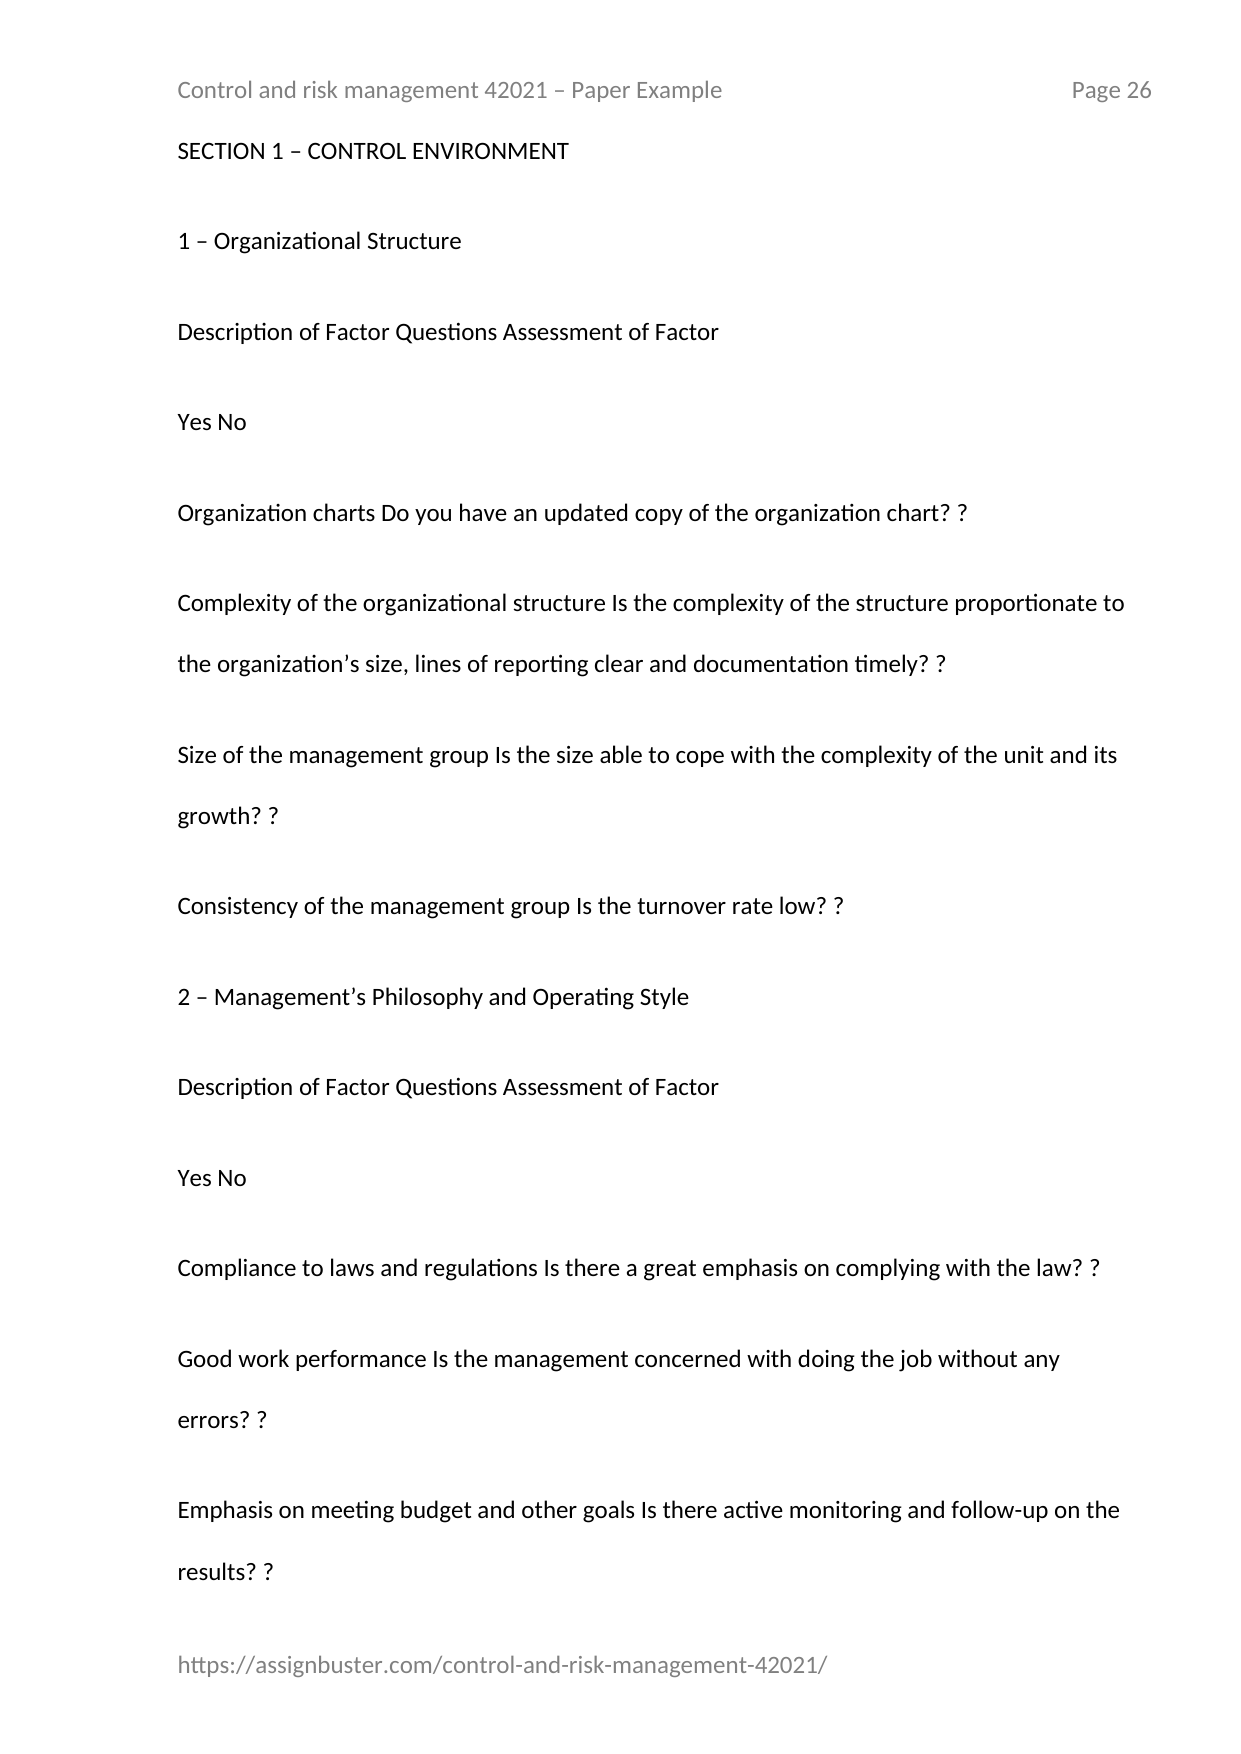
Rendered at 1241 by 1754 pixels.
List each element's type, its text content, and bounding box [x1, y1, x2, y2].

text Compliance to laws and regulations Is there a great emphasis on complying with the law? ? [177, 1253, 1152, 1283]
text Yes No [177, 1162, 1152, 1193]
text Complexity of the organizational structure Is the complexity of the structure proportionate to the organization’s size, lines of reporting clear and documentation timely? ? [177, 587, 1152, 679]
text 2 – Management’s Philosophy and Operating Style [177, 981, 1152, 1012]
text Organization charts Do you have an updated copy of the organization chart? ? [177, 497, 1152, 527]
text Consistency of the management group Is the turnover rate low? ? [177, 891, 1152, 921]
text SECTION 1 – CONTROL ENVIRONMENT [177, 135, 1152, 165]
text Good work performance Is the management concerned with doing the job without any errors? ? [177, 1343, 1152, 1435]
text Description of Factor Questions Assessment of Factor [177, 316, 1152, 346]
text Yes No [177, 406, 1152, 437]
text 1 – Organizational Structure [177, 225, 1152, 256]
text Description of Factor Questions Assessment of Factor [177, 1072, 1152, 1102]
text Emphasis on meeting budget and other goals Is there active monitoring and follow-up on the results? ? [177, 1495, 1152, 1586]
text Size of the management group Is the size able to cope with the complexity of the unit and its growth? ? [177, 739, 1152, 831]
